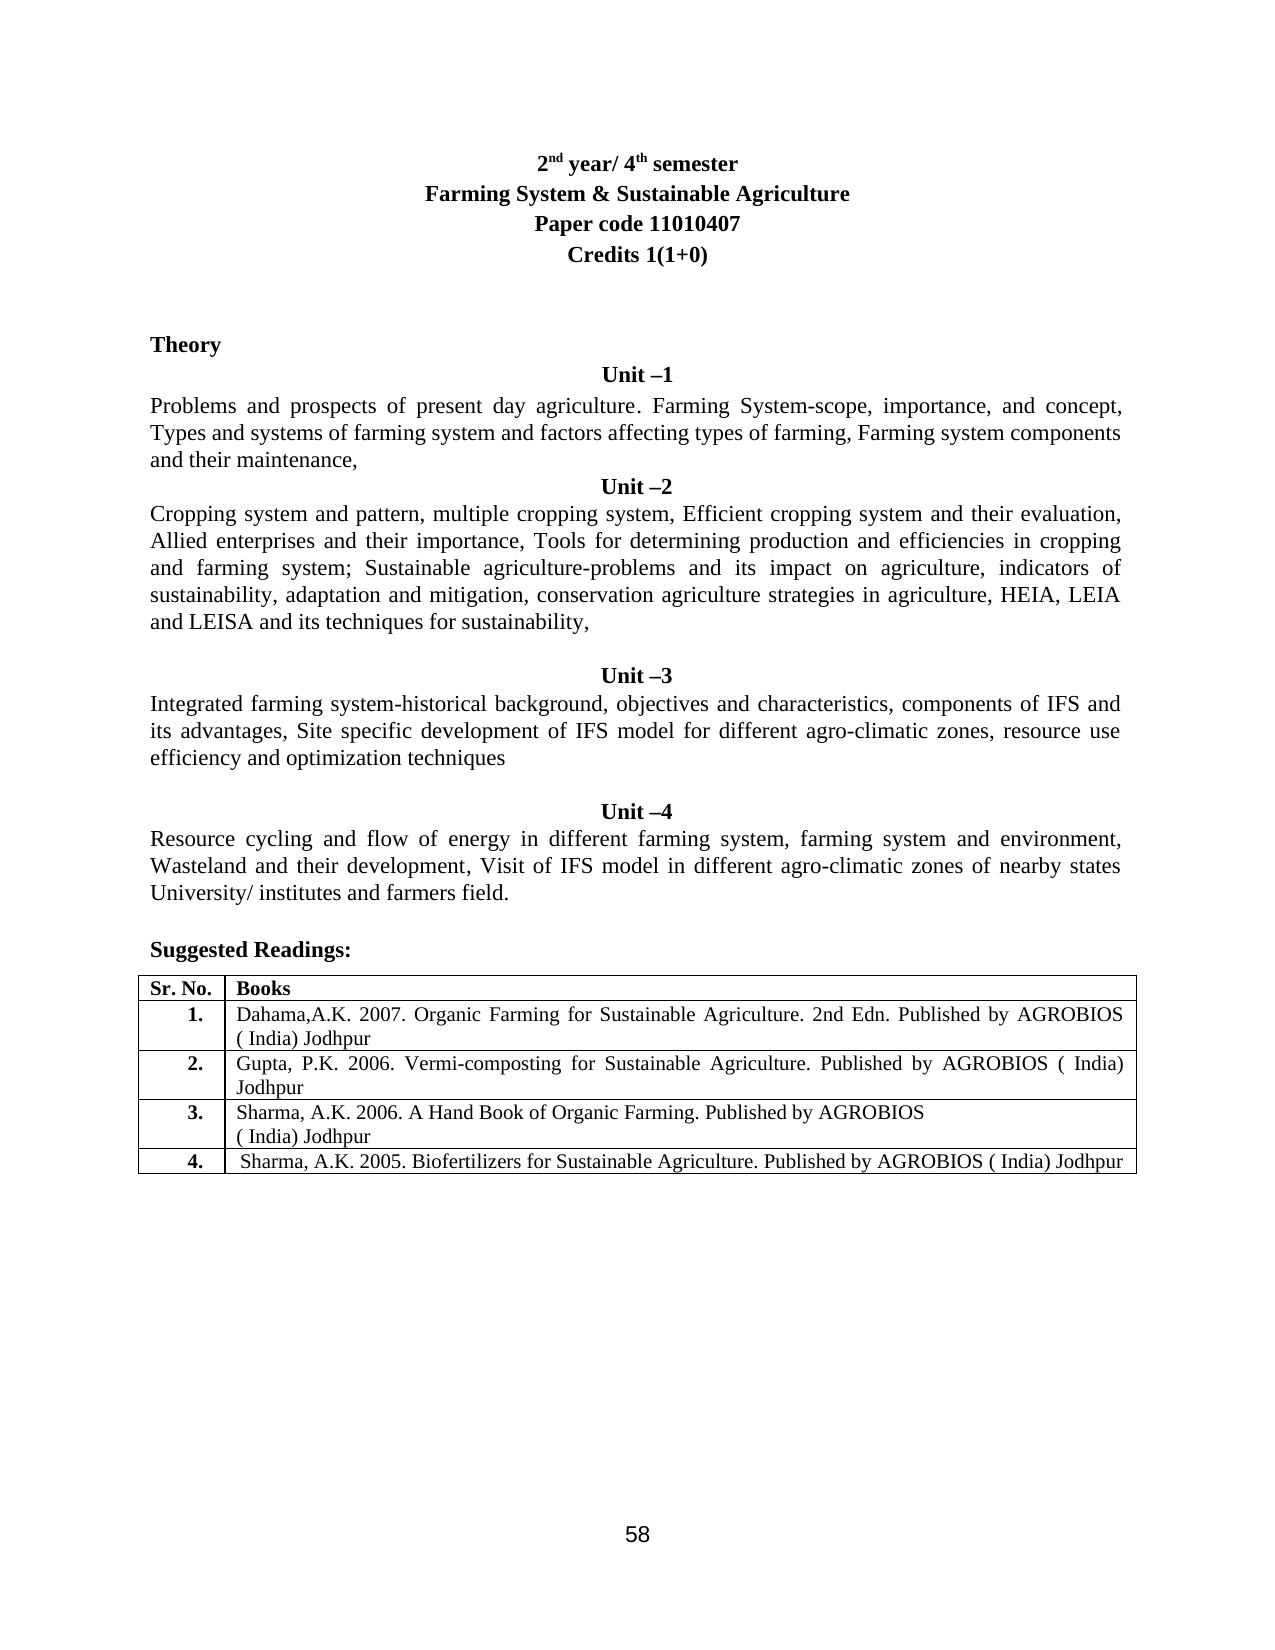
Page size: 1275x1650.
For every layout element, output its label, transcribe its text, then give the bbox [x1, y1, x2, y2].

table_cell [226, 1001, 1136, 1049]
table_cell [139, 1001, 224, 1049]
text Theory [150, 331, 1125, 358]
text Cropping system and pattern, multiple cropping system, Efficient cropping system and their evaluation, Allied enterprises and their importance, Tools for determining production and efficiencies in cropping and farming system; Sustainable agriculture-problems and its impact on agriculture, indicators of sustainability, adaptation and mitigation, conservation agriculture strategies in agriculture, HEIA, LEIA and LEISA and its techniques for sustainability, [150, 500, 1123, 635]
text Paper code 11010407 [150, 210, 1125, 237]
text Unit –3 [150, 662, 1123, 689]
text Integrated farming system-historical background, objectives and characteristics, components of IFS and its advantages, Site specific development of IFS model for different agro-climatic zones, resource use efficiency and optimization techniques [150, 689, 1123, 770]
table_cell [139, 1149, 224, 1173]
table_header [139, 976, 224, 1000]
text Unit –4 [150, 798, 1123, 824]
text Credits 1(1+0) [150, 241, 1125, 267]
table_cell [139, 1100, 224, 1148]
text Unit –2 [150, 473, 1123, 499]
text Unit –1 [150, 361, 1125, 388]
subtitle Suggested Readings: [150, 936, 1024, 963]
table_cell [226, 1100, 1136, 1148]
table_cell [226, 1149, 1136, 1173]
text Farming System & Sustainable Agriculture [150, 180, 1125, 207]
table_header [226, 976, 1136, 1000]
text Resource cycling and flow of energy in different farming system, farming system and environment, Wasteland and their development, Visit of IFS model in different agro-climatic zones of nearby states University/ institutes and farmers field. [150, 825, 1123, 906]
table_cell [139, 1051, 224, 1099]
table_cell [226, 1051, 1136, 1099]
text Problems and prospects of present day agriculture. Farming System-scope, importance, and concept, Types and systems of farming system and factors affecting types of farming, Farming system components and their maintenance, [150, 392, 1123, 472]
text 2nd year/ 4th semester [150, 150, 1125, 176]
